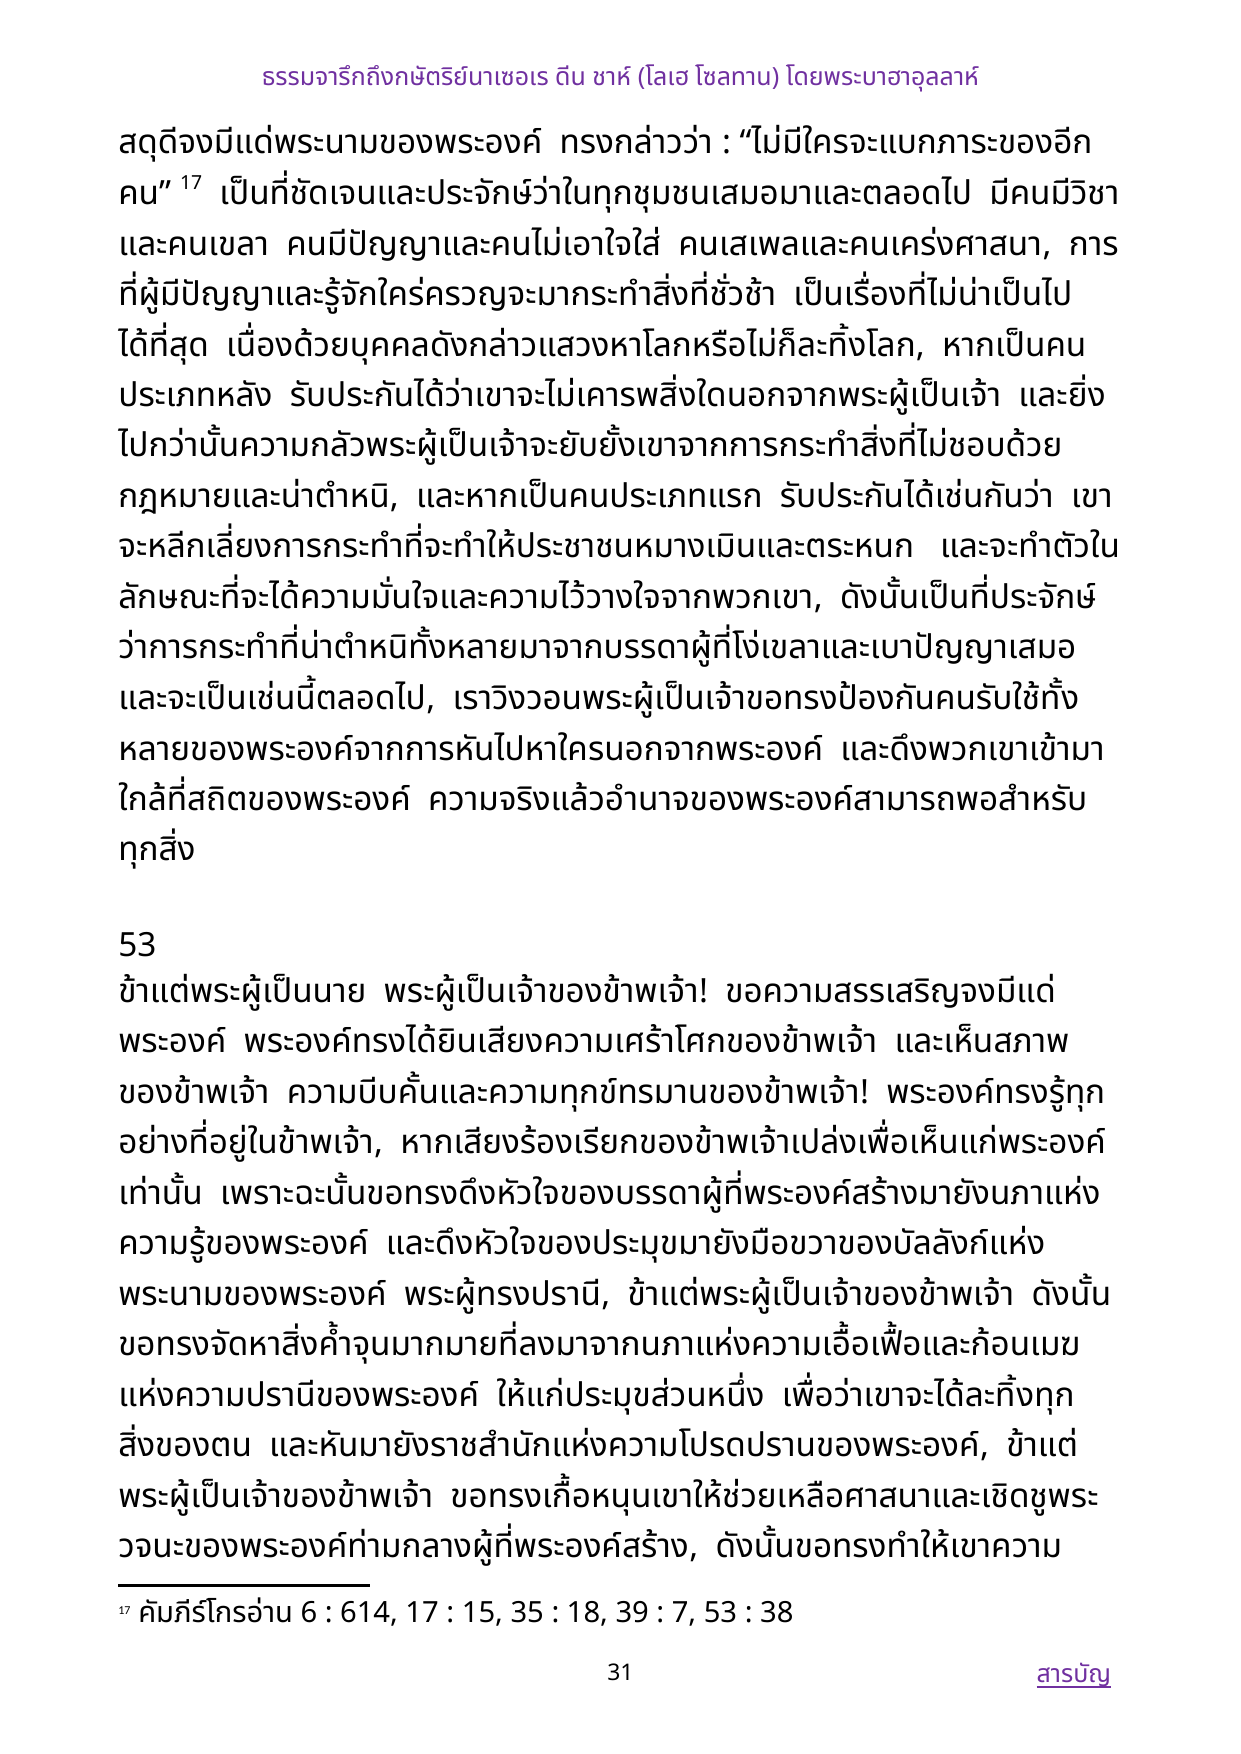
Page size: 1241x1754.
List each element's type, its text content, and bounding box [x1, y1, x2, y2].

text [118, 967, 1122, 1573]
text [118, 118, 1122, 876]
text 53 [118, 921, 1122, 967]
